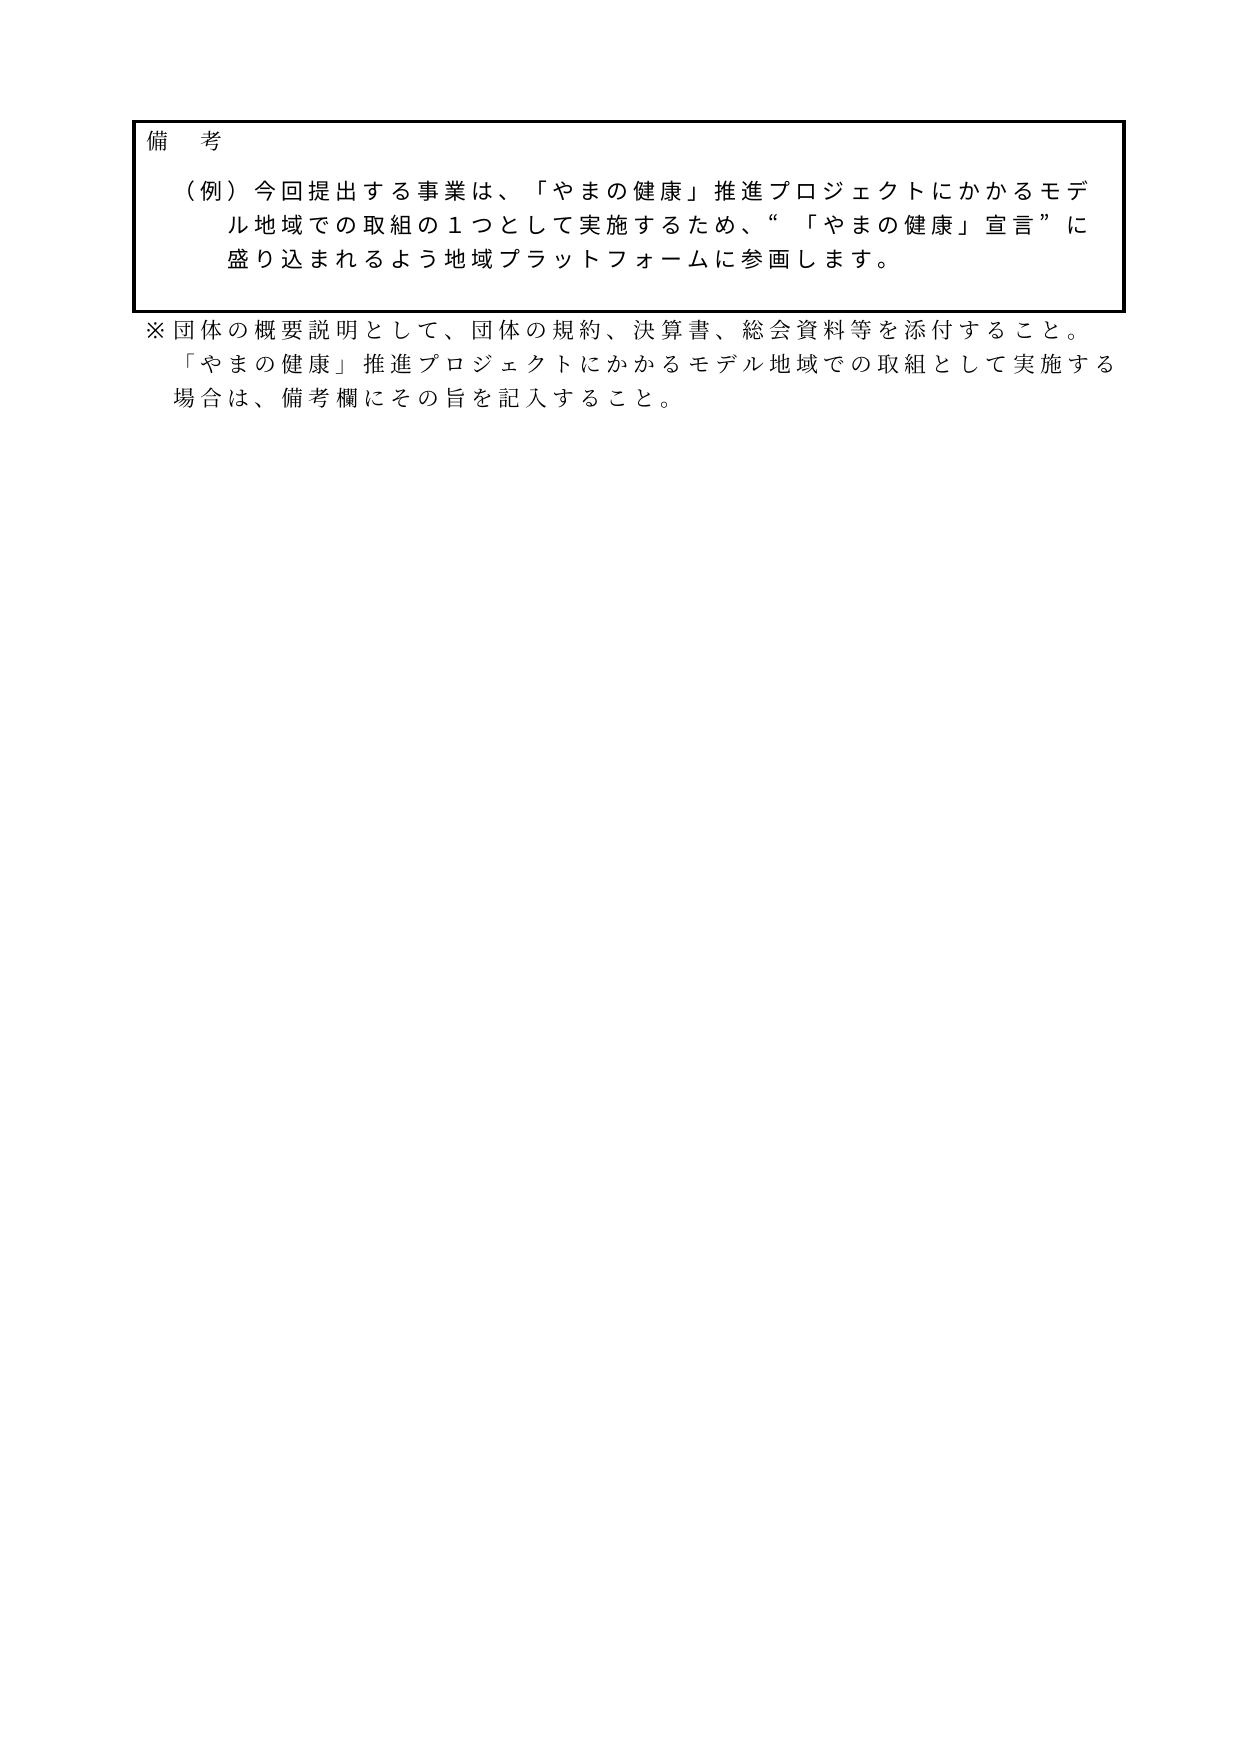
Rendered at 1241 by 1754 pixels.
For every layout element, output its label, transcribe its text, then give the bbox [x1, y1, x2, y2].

table_cell 備 考 （例）今回提出する事業は、「やまの健康」推進プロジェクトにかかるモデル地域での取組の１つとして実施するため、“「やまの健康」宣言”に盛り込まれるよう地域プラットフォームに参画します。 [136, 123, 1122, 309]
text ※団体の概要説明として、団体の規約、決算書、総会資料等を添付すること。 [143, 313, 1121, 346]
text 「やまの健康」推進プロジェクトにかかるモデル地域での取組として実施する場合は、備考欄にその旨を記入すること。 [167, 346, 1121, 414]
